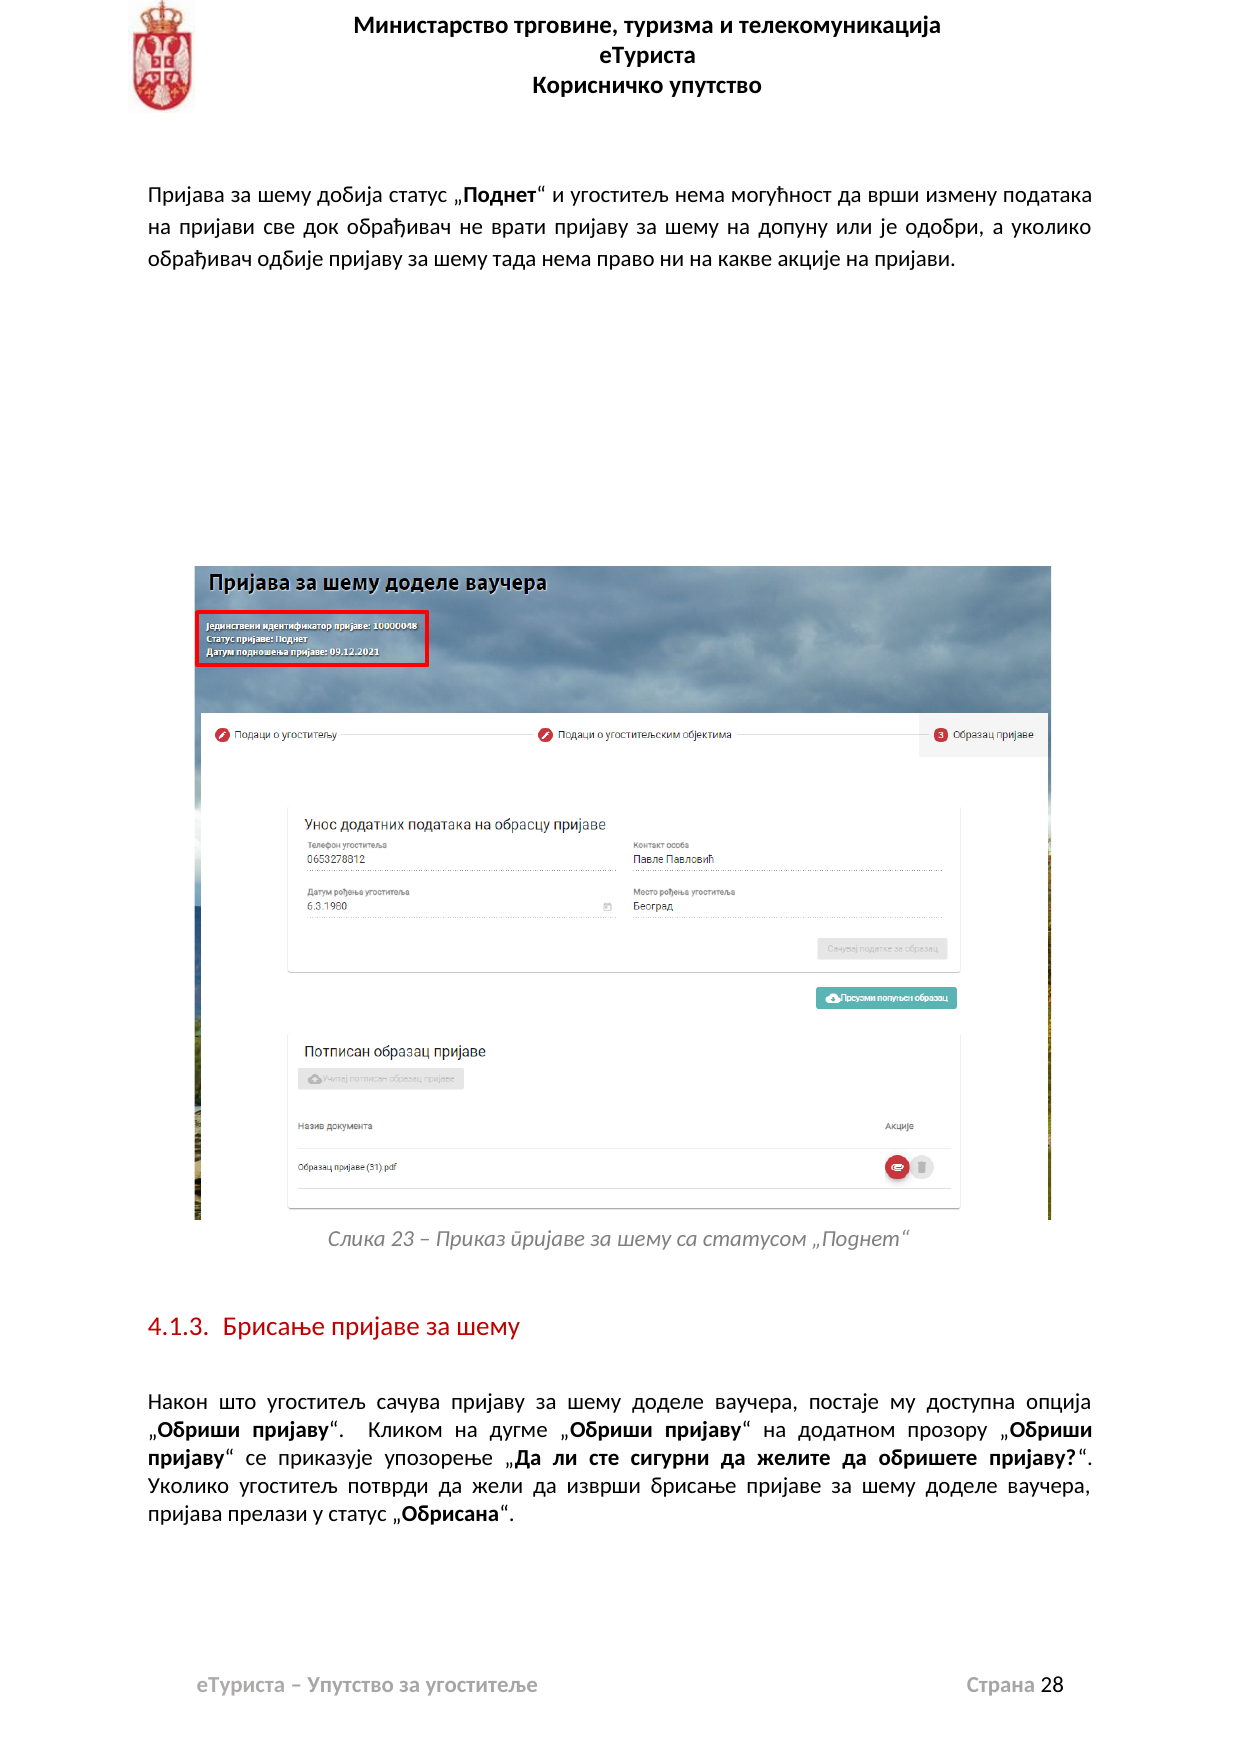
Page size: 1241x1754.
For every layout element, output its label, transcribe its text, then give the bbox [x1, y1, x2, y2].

text Након што угоститељ сачува пријаву за шему доделе ваучера, постаје му доступна опција „Обриши пријаву“. Кликом на дугме „Обриши пријаву“ на додатном прозору „Обриши пријаву“ се приказује упозорење „Да ли сте сигурни да желите да обришете пријаву?“. Уколико угоститељ потврди да жели да изврши брисање пријаве за шему доделе ваучера, пријава прелази у статус „Обрисана“. [148, 1387, 1093, 1527]
picture [194, 566, 1052, 1220]
text Слика 23 – Приказ пријаве за шему са статусом „Поднет“ [148, 1224, 1093, 1252]
picture [128, 0, 195, 113]
text Пријава за шему добија статус „Поднет“ и угоститељ нема могућност да врши измену података на пријави све док обрађивач не врати пријаву за шему на допуну или је одобри, а уколико обрађивач одбије пријаву за шему тада нема право ни на какве акције на пријави. [148, 180, 1093, 272]
subtitle Брисање пријаве за шему [148, 1309, 1093, 1342]
